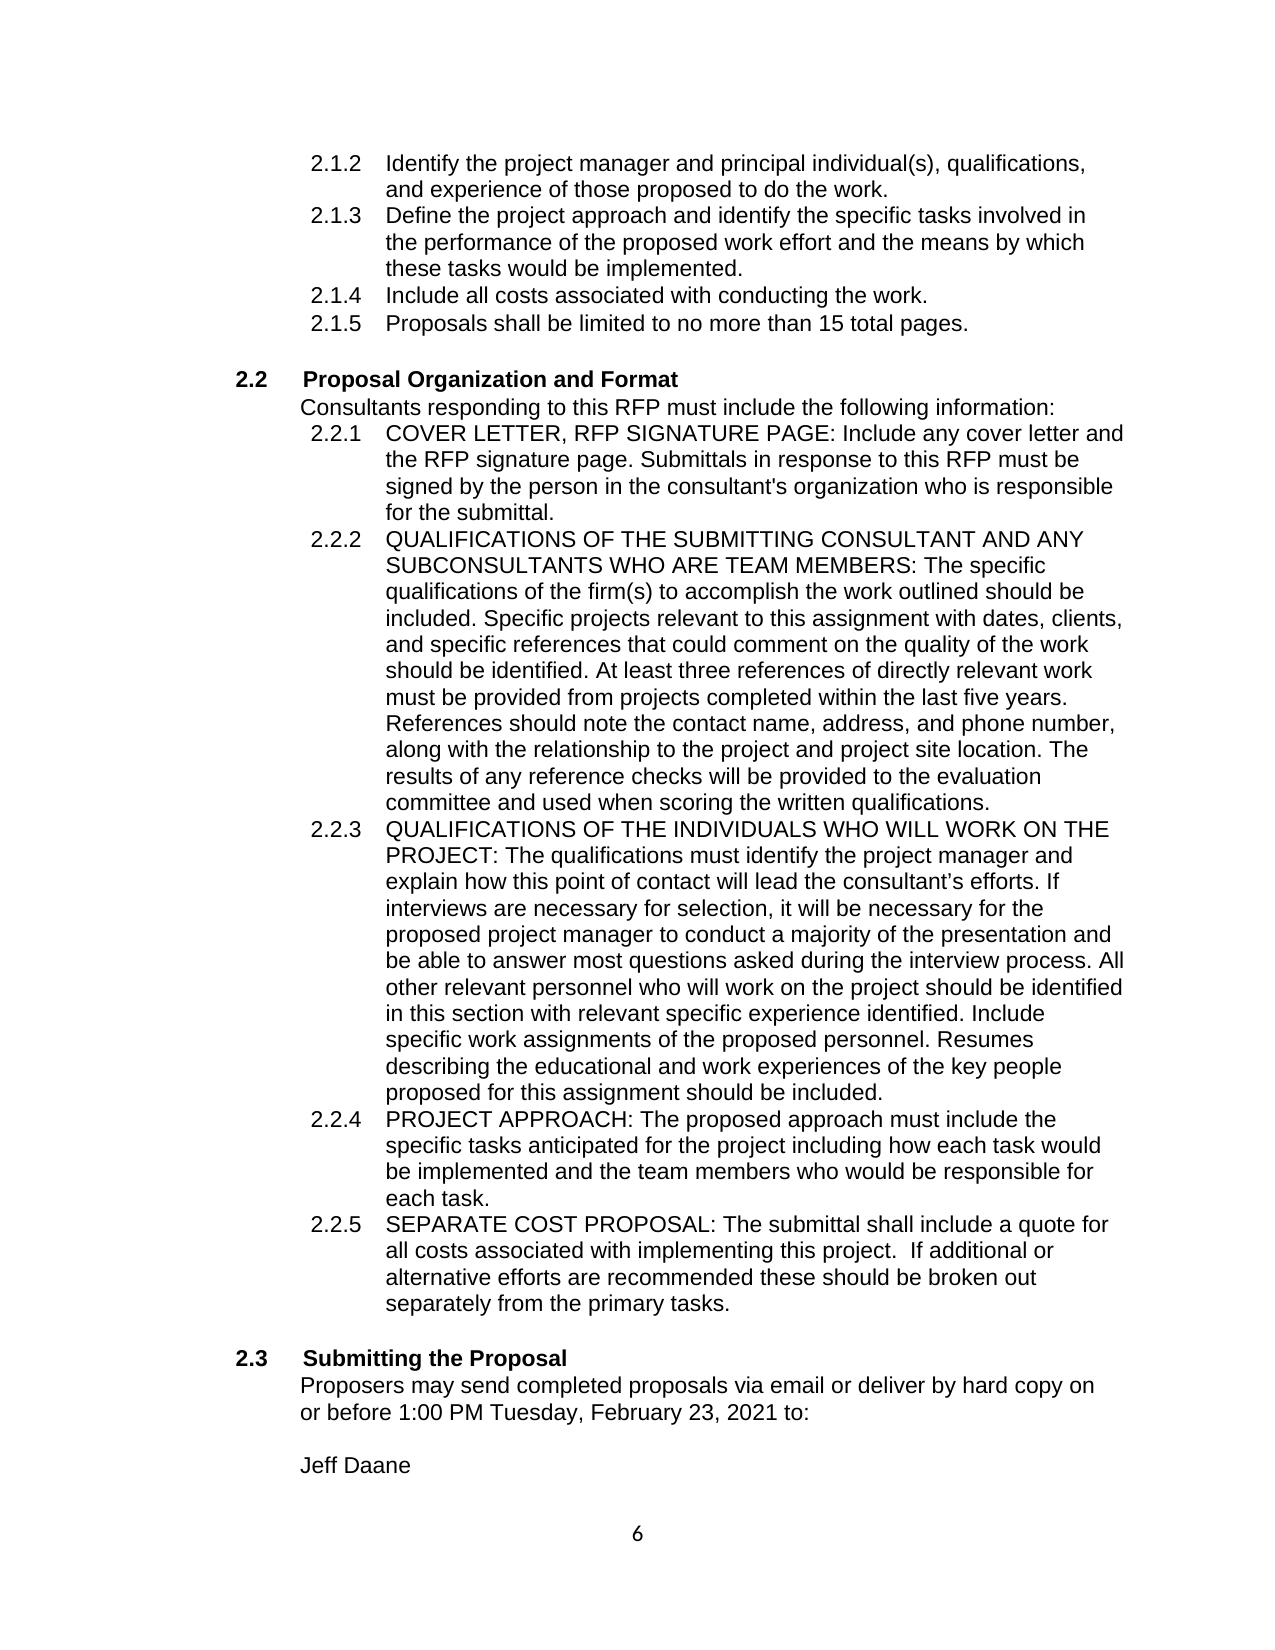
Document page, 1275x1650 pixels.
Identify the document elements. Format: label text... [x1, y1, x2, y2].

list Proposals shall be limited to no more than 15 total pages. [310, 309, 1125, 337]
list Define the project approach and identify the specific tasks involved in the performance of the proposed work effort and the means by which these tasks would be implemented. [310, 203, 1113, 281]
list COVER LETTER, RFP SIGNATURE PAGE: Include any cover letter and the RFP signature page. Submittals in response to this RFP must be signed by the person in the consultant's organization who is responsible for the submittal. [310, 420, 1125, 525]
list Identify the project manager and principal individual(s), qualifications, and experience of those proposed to do the work. [310, 150, 1113, 203]
list SEPARATE COST PROPOSAL: The submittal shall include a quote for all costs associated with implementing this project. If additional or alternative efforts are recommended these should be broken out separately from the primary tasks. [310, 1211, 1125, 1316]
list QUALIFICATIONS OF THE SUBMITTING CONSULTANT AND ANY SUBCONSULTANTS WHO ARE TEAM MEMBERS: The specific qualifications of the firm(s) to accomplish the work outlined should be included. Specific projects relevant to this assignment with dates, clients, and specific references that could comment on the quality of the work should be identified. At least three references of directly relevant work must be provided from projects completed within the last five years. References should note the contact name, address, and phone number, along with the relationship to the project and project site location. The results of any reference checks will be provided to the evaluation committee and used when scoring the written qualifications. [310, 526, 1125, 815]
list Proposal Organization and Format [235, 365, 1125, 393]
text Consultants responding to this RFP must include the following information: [300, 393, 1125, 420]
text Proposers may send completed proposals via email or deliver by hard copy on or before 1:00 PM Tuesday, February 23, 2021 to: [300, 1373, 1113, 1425]
list Include all costs associated with conducting the work. [310, 281, 1125, 309]
text Jeff Daane [300, 1452, 1125, 1478]
list PROJECT APPROACH: The proposed approach must include the specific tasks anticipated for the project including how each task would be implemented and the team members who would be responsible for each task. [310, 1106, 1125, 1211]
list Submitting the Proposal [235, 1344, 1125, 1372]
list QUALIFICATIONS OF THE INDIVIDUALS WHO WILL WORK ON THE PROJECT: The qualifications must identify the project manager and explain how this point of contact will lead the consultant’s efforts. If interviews are necessary for selection, it will be necessary for the proposed project manager to conduct a majority of the presentation and be able to answer most questions asked during the interview process. All other relevant personnel who will work on the project should be identified in this section with relevant specific experience identified. Include specific work assignments of the proposed personnel. Resumes describing the educational and work experiences of the key people proposed for this assignment should be included. [310, 816, 1125, 1105]
